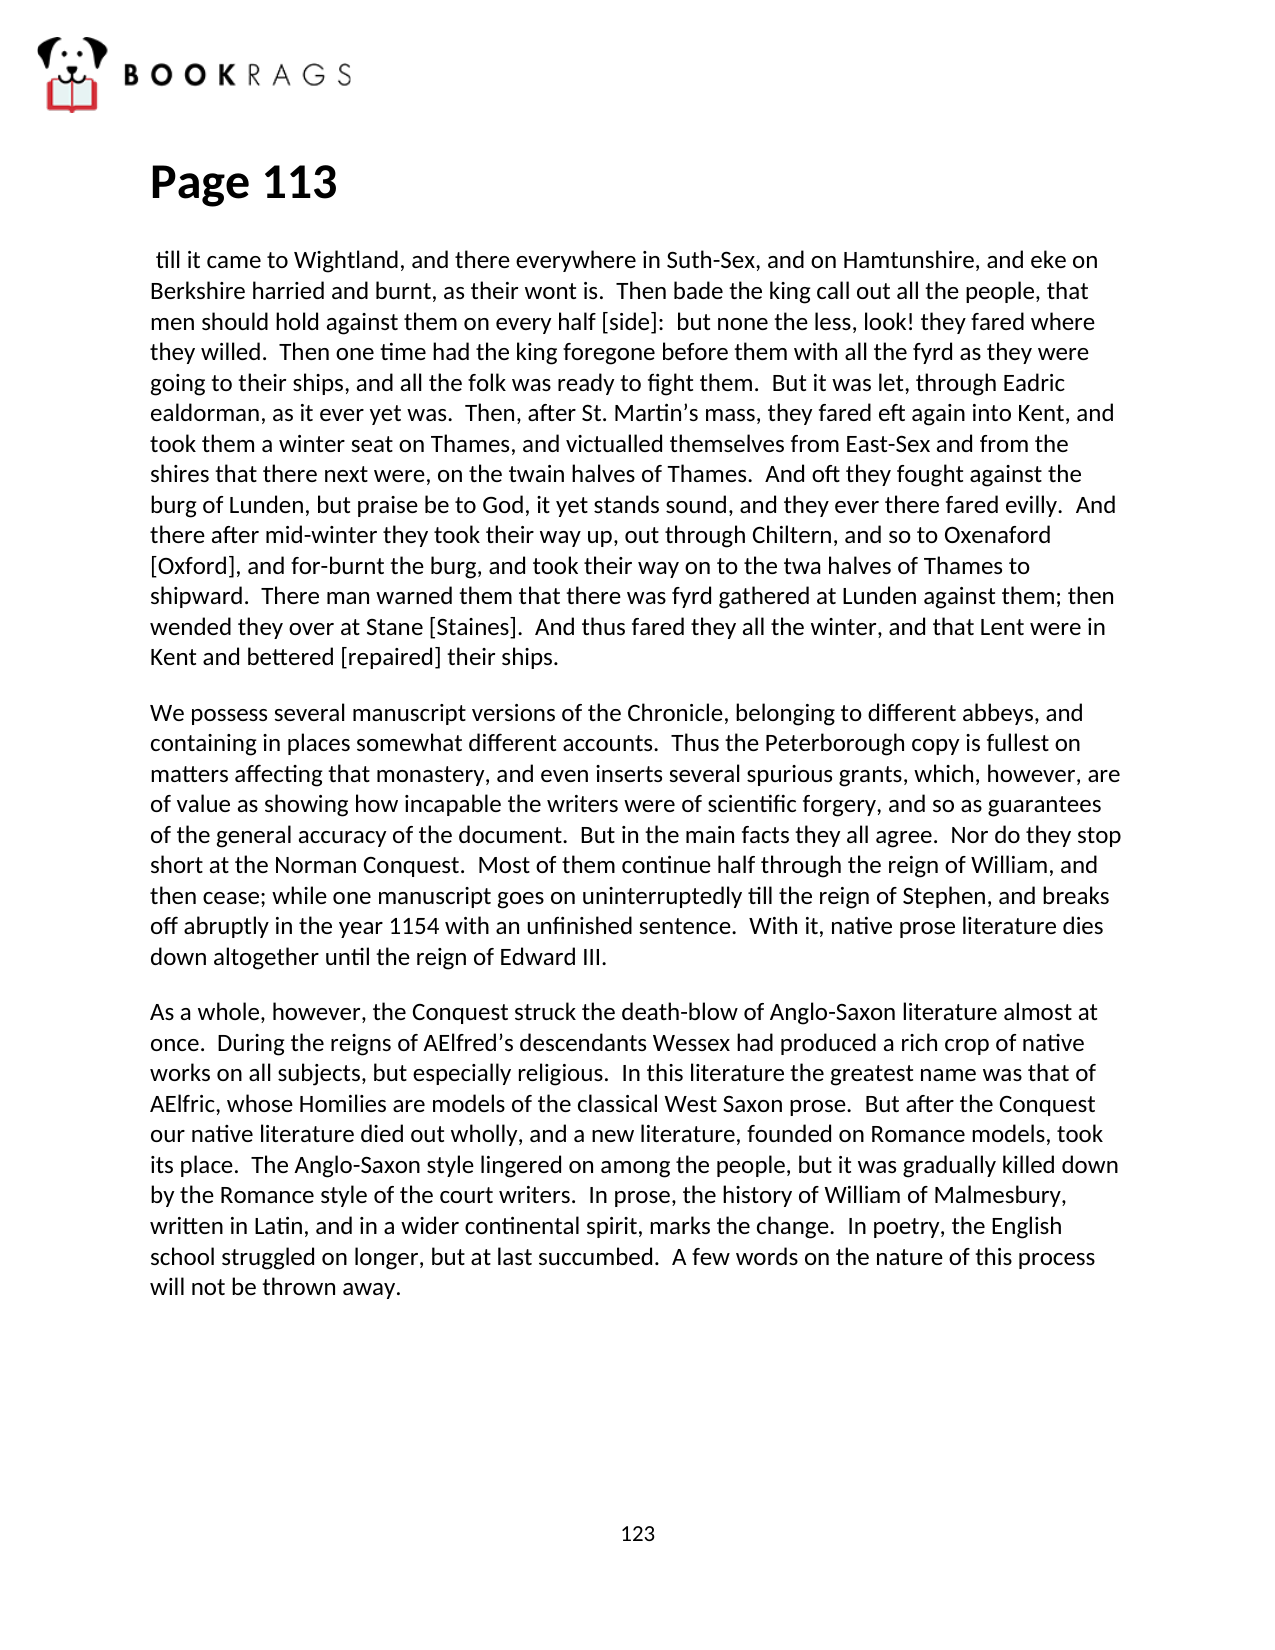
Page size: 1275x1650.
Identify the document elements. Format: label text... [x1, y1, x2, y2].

picture [37, 37, 351, 113]
text We possess several manuscript versions of the Chronicle, belonging to different abbeys, and containing in places somewhat different accounts. Thus the Peterborough copy is fullest on matters affecting that monastery, and even inserts several spurious grants, which, however, are of value as showing how incapable the writers were of scientific forgery, and so as guarantees of the general accuracy of the document. But in the main facts they all agree. Nor do they stop short at the Norman Conquest. Most of them continue half through the reign of William, and then cease; while one manuscript goes on uninterruptedly till the reign of Stephen, and breaks off abruptly in the year 1154 with an unfinished sentence. With it, native prose literature dies down altogether until the reign of Edward III. [150, 697, 1125, 972]
text As a whole, however, the Conquest struck the death-blow of Anglo-Saxon literature almost at once. During the reigns of AElfred’s descendants Wessex had produced a rich crop of native works on all subjects, but especially religious. In this literature the greatest name was that of AElfric, whose Homilies are models of the classical West Saxon prose. But after the Conquest our native literature died out wholly, and a new literature, founded on Romance models, took its place. The Anglo-Saxon style lingered on among the people, but it was gradually killed down by the Romance style of the court writers. In prose, the history of William of Malmesbury, written in Latin, and in a wider continental spirit, marks the change. In poetry, the English school struggled on longer, but at last succumbed. A few words on the nature of this process will not be thrown away. [150, 997, 1125, 1302]
text Page 113 [150, 150, 1125, 211]
text till it came to Wightland, and there everywhere in Suth-Sex, and on Hamtunshire, and eke on Berkshire harried and burnt, as their wont is. Then bade the king call out all the people, that men should hold against them on every half [side]: but none the less, look! they fared where they willed. Then one time had the king foregone before them with all the fyrd as they were going to their ships, and all the folk was ready to fight them. But it was let, through Eadric ealdorman, as it ever yet was. Then, after St. Martin’s mass, they fared eft again into Kent, and took them a winter seat on Thames, and victualled themselves from East-Sex and from the shires that there next were, on the twain halves of Thames. And oft they fought against the burg of Lunden, but praise be to God, it yet stands sound, and they ever there fared evilly. And there after mid-winter they took their way up, out through Chiltern, and so to Oxenaford [Oxford], and for-burnt the burg, and took their way on to the twa halves of Thames to shipward. There man warned them that there was fyrd gathered at Lunden against them; then wended they over at Stane [Staines]. And thus fared they all the winter, and that Lent were in Kent and bettered [repaired] their ships. [150, 244, 1125, 672]
